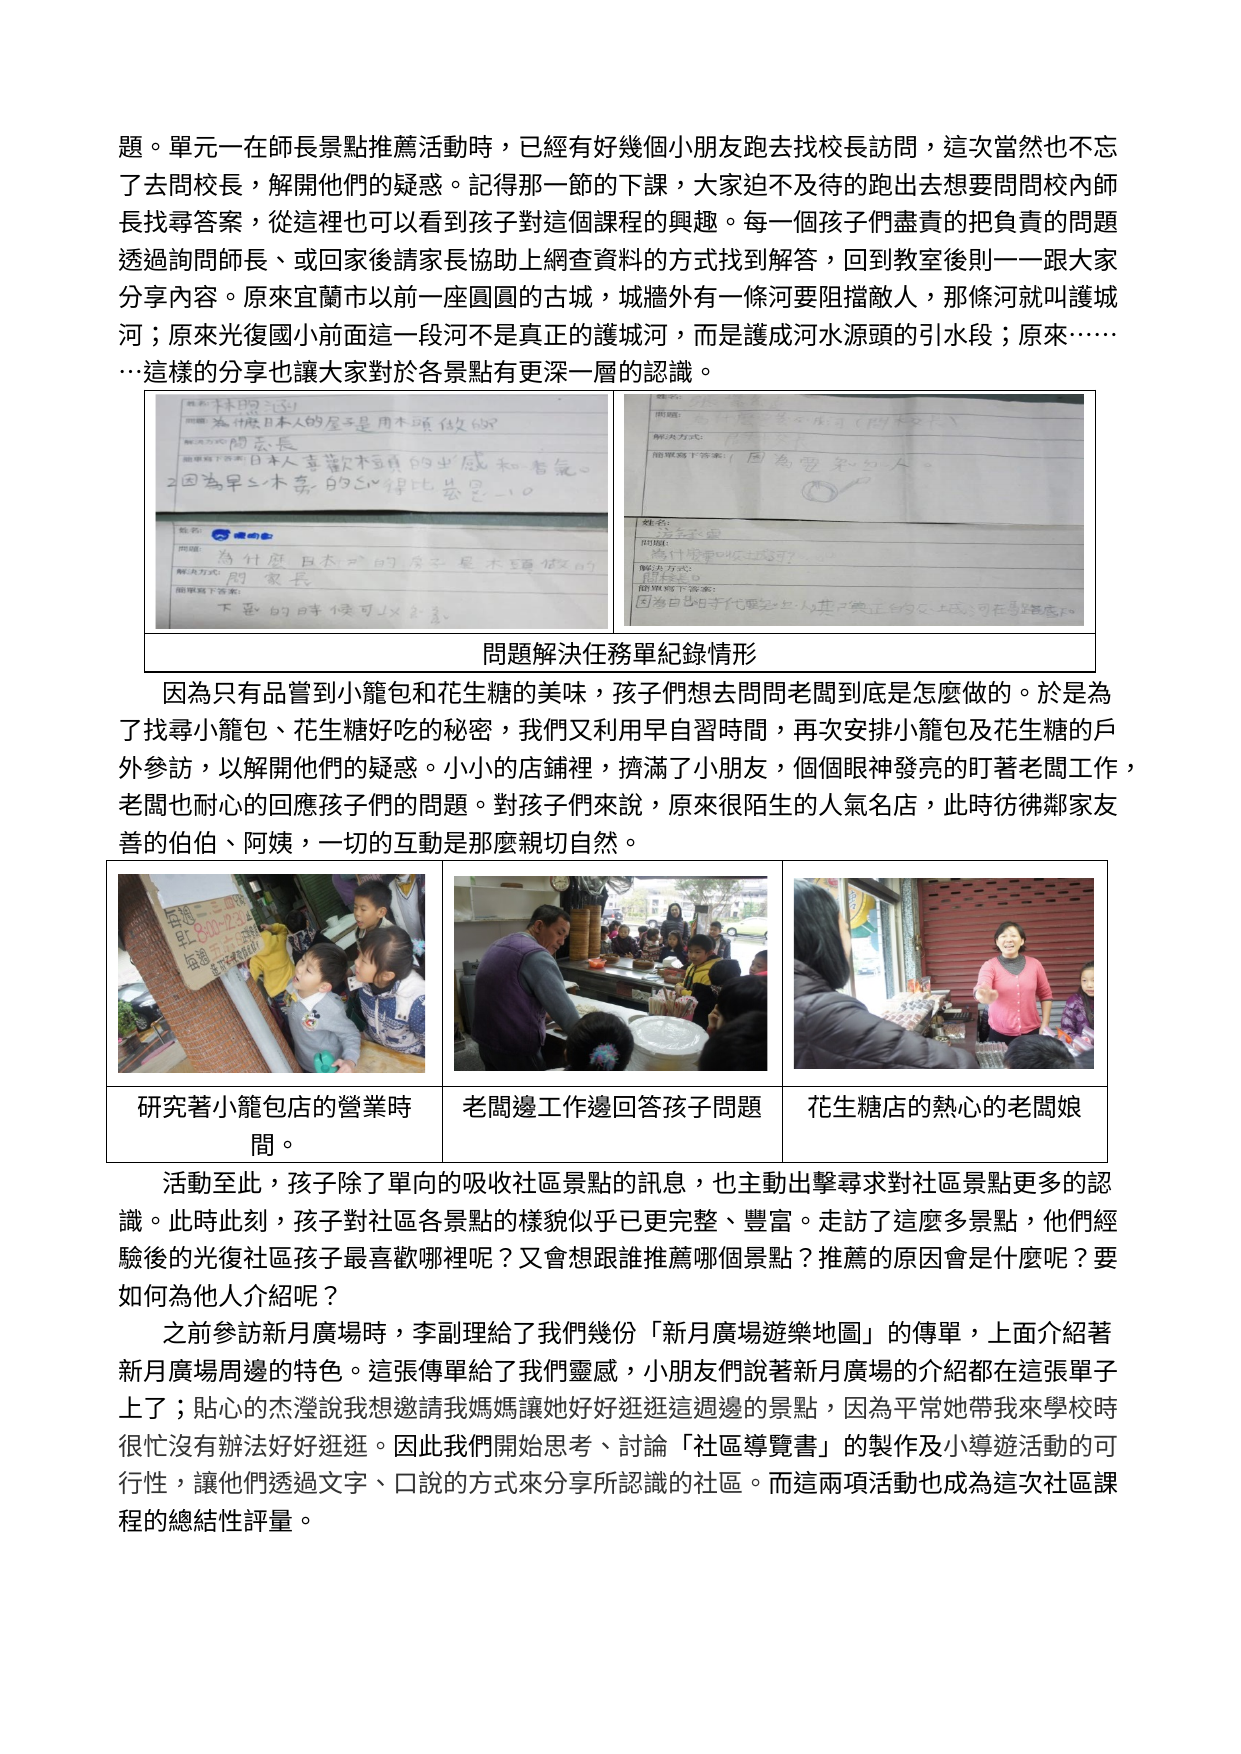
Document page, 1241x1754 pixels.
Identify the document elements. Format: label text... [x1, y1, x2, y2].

picture [454, 876, 768, 1071]
table_cell 研究著小籠包店的營業時間。 [107, 1087, 442, 1162]
table_cell 老闆邊工作邊回答孩子問題 [443, 1087, 782, 1162]
table_header [614, 391, 1095, 633]
text 因為只有品嘗到小籠包和花生糖的美味，孩子們想去問問老闆到底是怎麼做的。於是為了找尋小籠包、花生糖好吃的秘密，我們又利用早自習時間，再次安排小籠包及花生糖的戶外參訪，以解開他們的疑惑。小小的店鋪裡，擠滿了小朋友，個個眼神發亮的盯著老闆工作，老闆也耐心的回應孩子們的問題。對孩子們來說，原來很陌生的人氣名店，此時彷彿鄰家友善的伯伯、阿姨，一切的互動是那麼親切自然。 [118, 672, 1122, 860]
table_header [783, 861, 1107, 1086]
picture [118, 874, 426, 1073]
text 活動至此，孩子除了單向的吸收社區景點的訊息，也主動出擊尋求對社區景點更多的認識。此時此刻，孩子對社區各景點的樣貌似乎已更完整、豐富。走訪了這麼多景點，他們經驗後的光復社區孩子最喜歡哪裡呢？又會想跟誰推薦哪個景點？推薦的原因會是什麼呢？要如何為他人介紹呢？ [118, 1163, 1122, 1313]
table_header [145, 391, 613, 633]
table_cell 問題解決任務單紀錄情形 [145, 634, 1095, 671]
table_header [443, 861, 782, 1086]
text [118, 127, 1122, 389]
picture [793, 878, 1094, 1069]
table_header [107, 861, 442, 1086]
text 之前參訪新月廣場時，李副理給了我們幾份「新月廣場遊樂地圖」的傳單，上面介紹著新月廣場周邊的特色。這張傳單給了我們靈感，小朋友們說著新月廣場的介紹都在這張單子上了；貼心的杰瀅說我想邀請我媽媽讓她好好逛逛這週邊的景點，因為平常她帶我來學校時很忙沒有辦法好好逛逛。因此我們開始思考、討論「社區導覽書」的製作及小導遊活動的可行性，讓他們透過文字、口說的方式來分享所認識的社區。而這兩項活動也成為這次社區課程的總結性評量。 [118, 1313, 1122, 1538]
table_cell 花生糖店的熱心的老闆娘 [783, 1087, 1107, 1162]
